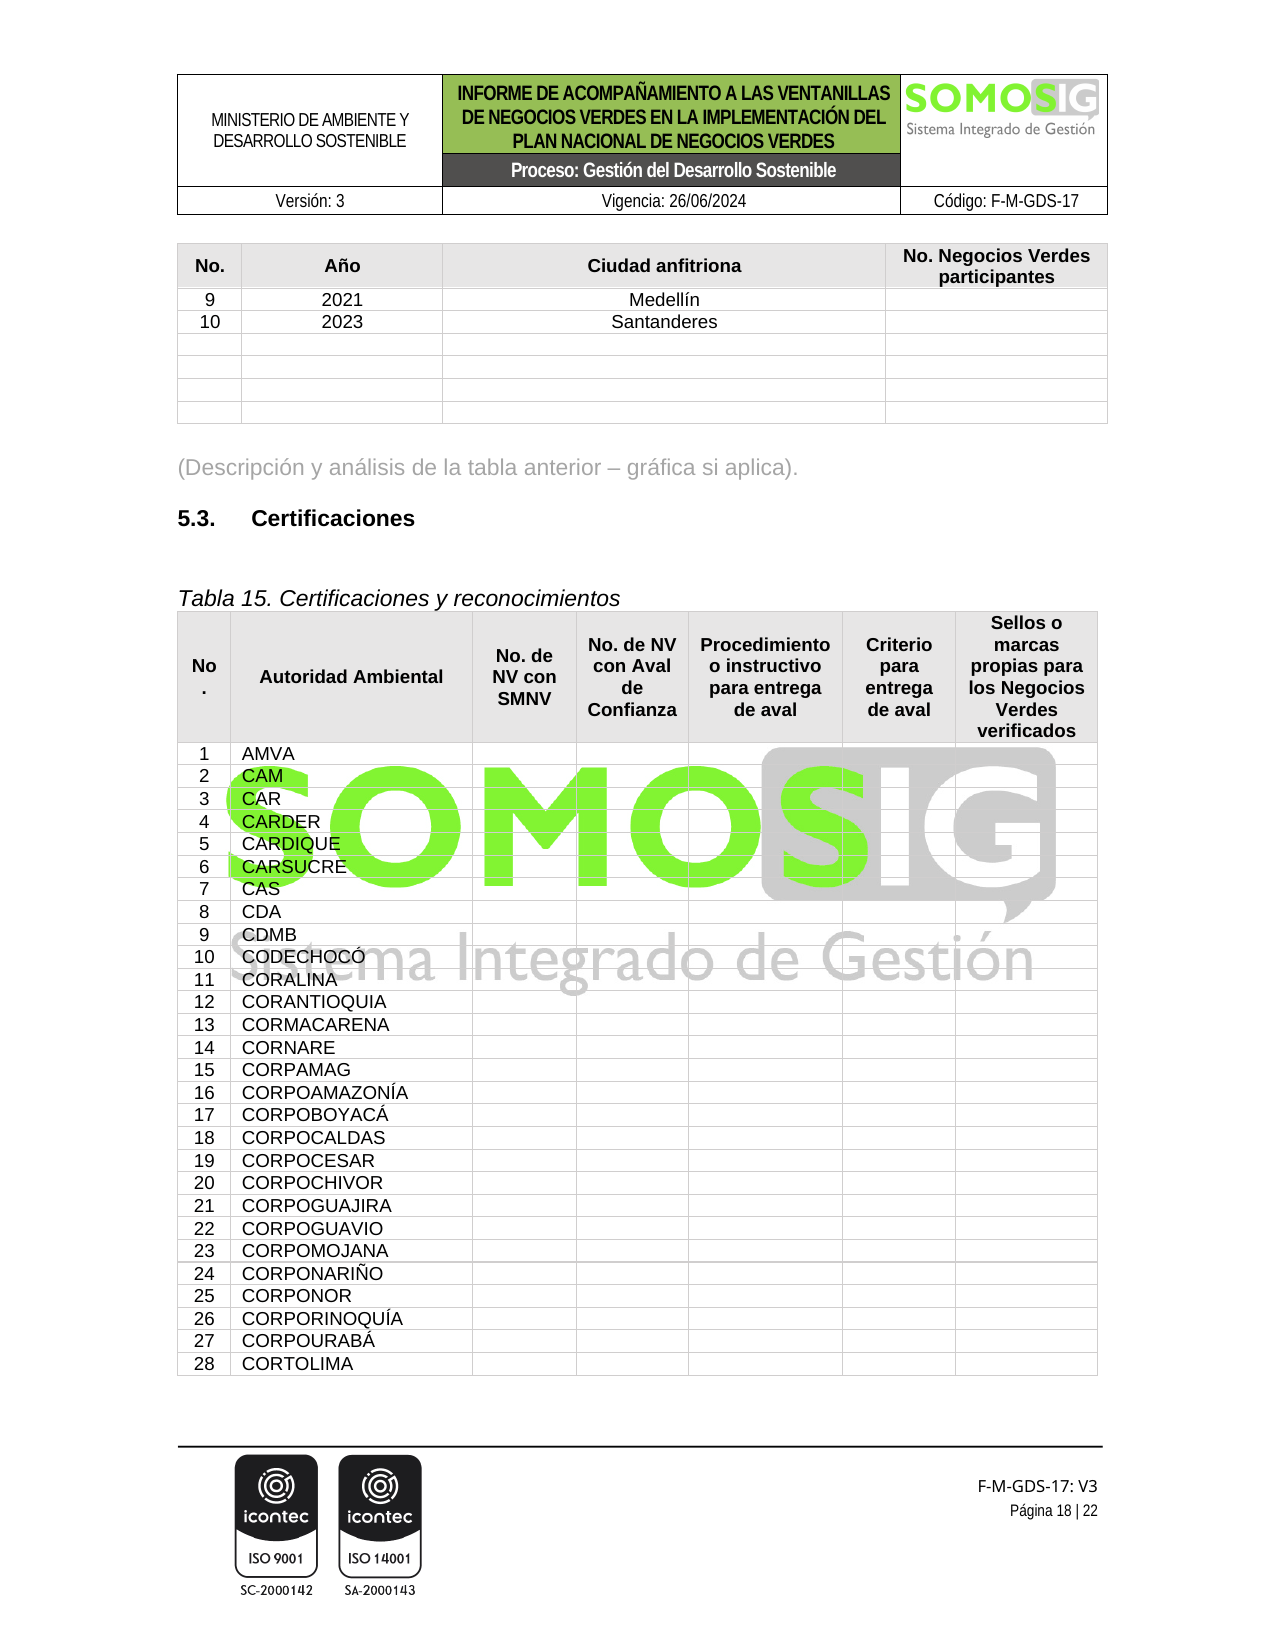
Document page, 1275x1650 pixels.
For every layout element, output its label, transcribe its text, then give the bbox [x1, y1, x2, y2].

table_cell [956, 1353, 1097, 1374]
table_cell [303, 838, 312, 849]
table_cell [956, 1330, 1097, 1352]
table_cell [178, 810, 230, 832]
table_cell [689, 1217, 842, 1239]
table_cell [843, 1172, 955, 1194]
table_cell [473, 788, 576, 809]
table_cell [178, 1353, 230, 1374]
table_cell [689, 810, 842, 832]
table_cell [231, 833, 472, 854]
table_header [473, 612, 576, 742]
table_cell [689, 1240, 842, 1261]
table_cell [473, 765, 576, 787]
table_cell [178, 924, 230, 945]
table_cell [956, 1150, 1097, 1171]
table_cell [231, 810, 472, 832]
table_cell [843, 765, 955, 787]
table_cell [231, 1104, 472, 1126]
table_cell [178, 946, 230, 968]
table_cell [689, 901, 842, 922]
text (Descripción y análisis de la tabla anterior – gráfica si aplica). [177, 454, 1098, 481]
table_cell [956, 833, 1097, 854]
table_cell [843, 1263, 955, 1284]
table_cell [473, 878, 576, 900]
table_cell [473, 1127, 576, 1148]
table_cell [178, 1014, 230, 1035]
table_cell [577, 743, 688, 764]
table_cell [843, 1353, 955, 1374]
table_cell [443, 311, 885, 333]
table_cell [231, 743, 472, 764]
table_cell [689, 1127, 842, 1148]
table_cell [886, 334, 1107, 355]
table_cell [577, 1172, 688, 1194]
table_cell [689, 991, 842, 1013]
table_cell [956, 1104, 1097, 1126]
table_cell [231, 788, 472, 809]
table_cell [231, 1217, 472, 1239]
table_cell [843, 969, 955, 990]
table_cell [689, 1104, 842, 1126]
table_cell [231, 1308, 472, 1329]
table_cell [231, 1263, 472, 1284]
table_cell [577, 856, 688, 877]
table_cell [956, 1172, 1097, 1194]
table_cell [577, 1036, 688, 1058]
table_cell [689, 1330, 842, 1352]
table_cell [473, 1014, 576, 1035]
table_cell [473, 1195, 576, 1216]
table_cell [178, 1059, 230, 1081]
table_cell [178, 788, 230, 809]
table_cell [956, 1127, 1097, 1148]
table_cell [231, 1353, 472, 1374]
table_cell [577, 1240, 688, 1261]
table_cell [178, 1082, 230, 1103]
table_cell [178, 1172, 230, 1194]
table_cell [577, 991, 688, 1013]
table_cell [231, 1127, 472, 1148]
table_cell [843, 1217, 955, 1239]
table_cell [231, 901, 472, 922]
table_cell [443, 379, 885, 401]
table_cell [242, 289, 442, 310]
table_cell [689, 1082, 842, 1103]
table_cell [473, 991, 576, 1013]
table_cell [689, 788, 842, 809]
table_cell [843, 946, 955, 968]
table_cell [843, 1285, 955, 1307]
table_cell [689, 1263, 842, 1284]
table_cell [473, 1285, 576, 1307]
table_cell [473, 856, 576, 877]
list Certificaciones [177, 505, 1098, 532]
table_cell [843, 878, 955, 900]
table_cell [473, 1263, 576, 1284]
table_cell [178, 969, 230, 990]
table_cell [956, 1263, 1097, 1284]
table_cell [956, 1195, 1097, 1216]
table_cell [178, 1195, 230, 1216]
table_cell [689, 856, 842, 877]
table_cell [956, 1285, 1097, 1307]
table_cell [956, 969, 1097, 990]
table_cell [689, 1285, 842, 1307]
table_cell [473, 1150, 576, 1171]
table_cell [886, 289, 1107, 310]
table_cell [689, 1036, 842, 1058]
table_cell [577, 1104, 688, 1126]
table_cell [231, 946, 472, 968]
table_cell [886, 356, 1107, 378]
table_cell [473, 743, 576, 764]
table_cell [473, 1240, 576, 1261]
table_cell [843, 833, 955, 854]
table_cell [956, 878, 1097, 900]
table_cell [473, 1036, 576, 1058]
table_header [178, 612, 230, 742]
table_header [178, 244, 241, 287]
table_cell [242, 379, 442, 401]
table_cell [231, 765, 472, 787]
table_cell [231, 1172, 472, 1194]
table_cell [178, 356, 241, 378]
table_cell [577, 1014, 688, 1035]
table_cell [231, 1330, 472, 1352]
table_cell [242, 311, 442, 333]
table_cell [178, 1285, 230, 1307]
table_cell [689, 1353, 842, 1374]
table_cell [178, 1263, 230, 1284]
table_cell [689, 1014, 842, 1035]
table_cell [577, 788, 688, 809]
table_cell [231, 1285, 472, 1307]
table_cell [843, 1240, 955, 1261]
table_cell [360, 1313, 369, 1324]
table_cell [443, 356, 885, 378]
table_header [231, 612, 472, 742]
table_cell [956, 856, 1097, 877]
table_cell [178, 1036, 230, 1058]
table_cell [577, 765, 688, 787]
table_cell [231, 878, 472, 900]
picture [0, 1389, 1275, 1611]
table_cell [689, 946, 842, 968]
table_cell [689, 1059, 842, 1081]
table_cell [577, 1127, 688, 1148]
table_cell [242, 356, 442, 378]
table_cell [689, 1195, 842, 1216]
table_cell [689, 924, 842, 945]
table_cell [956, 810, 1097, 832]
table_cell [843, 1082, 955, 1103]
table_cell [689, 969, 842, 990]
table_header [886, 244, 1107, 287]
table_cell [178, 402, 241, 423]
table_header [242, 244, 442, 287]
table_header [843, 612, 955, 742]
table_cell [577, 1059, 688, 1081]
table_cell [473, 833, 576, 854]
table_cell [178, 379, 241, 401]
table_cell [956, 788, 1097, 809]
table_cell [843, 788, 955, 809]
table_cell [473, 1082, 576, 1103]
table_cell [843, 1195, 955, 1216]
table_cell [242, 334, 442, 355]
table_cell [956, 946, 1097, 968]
picture [904, 77, 1099, 139]
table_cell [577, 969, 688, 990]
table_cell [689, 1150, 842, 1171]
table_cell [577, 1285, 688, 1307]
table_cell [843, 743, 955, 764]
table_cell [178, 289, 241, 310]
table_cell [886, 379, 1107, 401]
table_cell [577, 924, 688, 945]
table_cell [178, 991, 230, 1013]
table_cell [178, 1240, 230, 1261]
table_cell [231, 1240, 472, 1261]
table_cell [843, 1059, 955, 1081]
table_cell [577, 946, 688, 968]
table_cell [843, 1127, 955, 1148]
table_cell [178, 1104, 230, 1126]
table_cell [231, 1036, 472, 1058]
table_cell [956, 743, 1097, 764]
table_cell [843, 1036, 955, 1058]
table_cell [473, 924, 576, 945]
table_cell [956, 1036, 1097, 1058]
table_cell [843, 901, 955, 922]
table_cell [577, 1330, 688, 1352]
list Tabla 15. Certificaciones y reconocimientos [177, 585, 1098, 611]
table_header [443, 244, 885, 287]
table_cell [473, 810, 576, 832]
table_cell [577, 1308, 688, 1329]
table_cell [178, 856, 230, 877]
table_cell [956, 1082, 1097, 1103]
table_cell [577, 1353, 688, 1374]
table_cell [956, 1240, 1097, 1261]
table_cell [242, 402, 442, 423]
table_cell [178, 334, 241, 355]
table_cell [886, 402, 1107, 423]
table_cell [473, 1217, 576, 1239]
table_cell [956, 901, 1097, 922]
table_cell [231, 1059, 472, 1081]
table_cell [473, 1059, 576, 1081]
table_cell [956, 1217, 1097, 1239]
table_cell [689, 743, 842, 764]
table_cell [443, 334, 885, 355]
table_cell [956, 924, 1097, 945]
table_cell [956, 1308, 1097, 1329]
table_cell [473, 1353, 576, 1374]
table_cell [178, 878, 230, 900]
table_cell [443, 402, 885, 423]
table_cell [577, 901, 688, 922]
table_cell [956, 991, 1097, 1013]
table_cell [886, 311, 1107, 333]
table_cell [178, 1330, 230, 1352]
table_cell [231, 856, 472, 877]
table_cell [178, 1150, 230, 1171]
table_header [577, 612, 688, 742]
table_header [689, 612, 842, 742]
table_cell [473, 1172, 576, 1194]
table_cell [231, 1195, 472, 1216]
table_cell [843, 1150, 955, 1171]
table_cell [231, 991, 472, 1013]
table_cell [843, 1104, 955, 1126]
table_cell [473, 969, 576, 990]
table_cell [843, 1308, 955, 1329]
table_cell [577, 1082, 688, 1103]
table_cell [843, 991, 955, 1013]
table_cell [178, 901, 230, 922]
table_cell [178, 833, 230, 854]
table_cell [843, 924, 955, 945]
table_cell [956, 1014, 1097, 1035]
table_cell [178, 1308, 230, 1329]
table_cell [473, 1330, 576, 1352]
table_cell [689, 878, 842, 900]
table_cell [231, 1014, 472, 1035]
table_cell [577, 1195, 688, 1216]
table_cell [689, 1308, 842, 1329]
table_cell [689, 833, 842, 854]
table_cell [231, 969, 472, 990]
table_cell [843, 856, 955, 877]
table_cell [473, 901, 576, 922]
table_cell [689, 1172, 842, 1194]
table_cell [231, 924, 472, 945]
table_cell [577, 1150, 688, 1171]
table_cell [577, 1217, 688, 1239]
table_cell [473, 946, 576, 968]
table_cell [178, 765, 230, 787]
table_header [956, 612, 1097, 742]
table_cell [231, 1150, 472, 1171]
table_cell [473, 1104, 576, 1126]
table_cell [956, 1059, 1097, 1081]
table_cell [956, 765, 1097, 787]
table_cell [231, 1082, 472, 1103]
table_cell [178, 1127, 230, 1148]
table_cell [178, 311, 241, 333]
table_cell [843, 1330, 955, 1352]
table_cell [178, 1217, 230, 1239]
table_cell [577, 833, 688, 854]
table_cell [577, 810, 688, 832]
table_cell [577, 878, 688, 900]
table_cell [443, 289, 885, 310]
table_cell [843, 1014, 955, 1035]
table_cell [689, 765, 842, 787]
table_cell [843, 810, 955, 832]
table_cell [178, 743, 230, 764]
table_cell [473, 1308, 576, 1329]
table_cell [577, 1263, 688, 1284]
